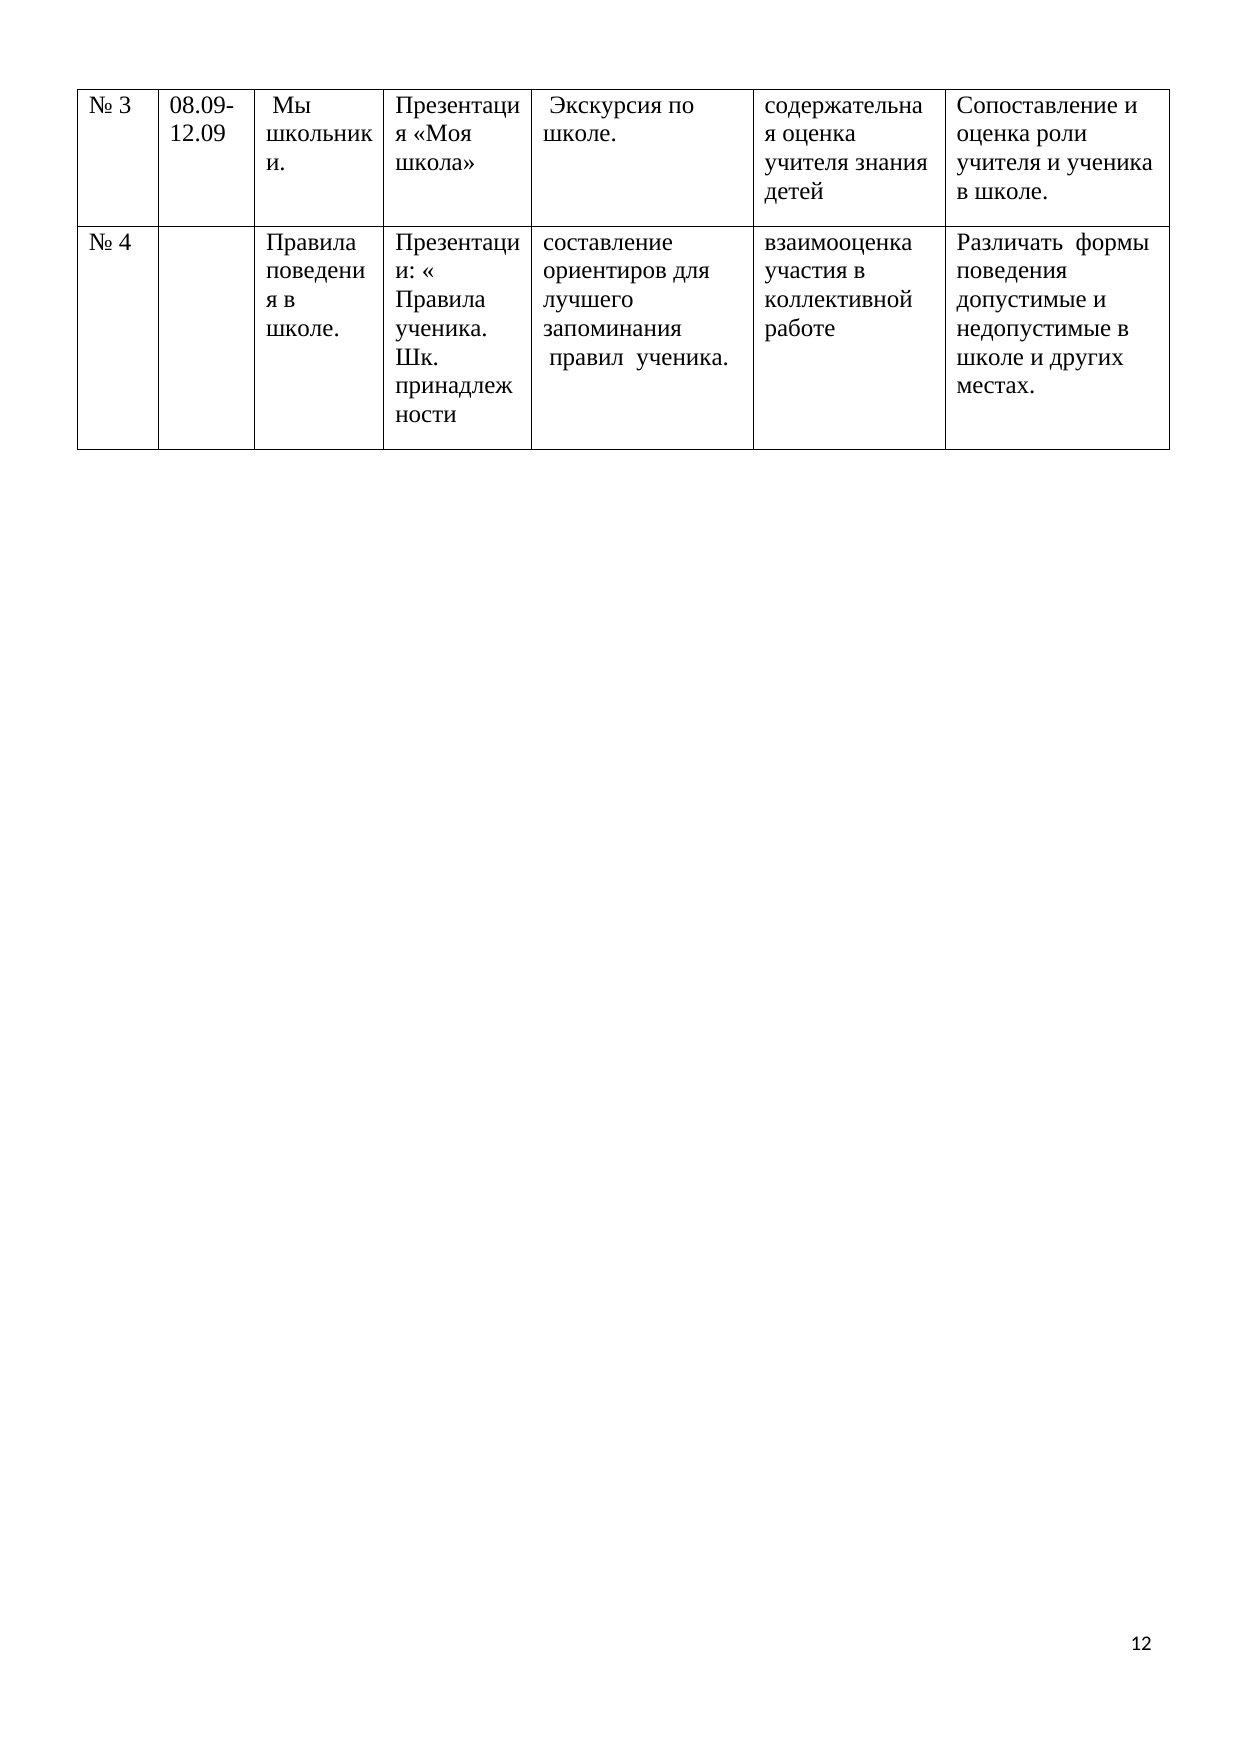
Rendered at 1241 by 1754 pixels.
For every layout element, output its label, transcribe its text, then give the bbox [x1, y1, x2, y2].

table_cell Различать формы поведения допустимые и недопустимые в школе и других местах. [946, 227, 1169, 449]
table_cell Презентация «Моя школа» [384, 90, 531, 226]
table_cell взаимооценка участия в коллективной работе [754, 227, 945, 449]
table_cell Правила поведения в школе. [255, 227, 383, 449]
table_cell составление ориентиров для лучшего запоминания правил ученика. [532, 227, 753, 449]
table_cell Презентации: « Правила ученика. Шк. принадлежности [384, 227, 531, 449]
table_cell [159, 227, 254, 449]
table_cell Мы школьники. [255, 90, 383, 226]
table_cell № 3 [78, 90, 158, 226]
table_cell содержательная оценка учителя знания детей [754, 90, 945, 226]
table_cell Сопоставление и оценка роли учителя и ученика в школе. [946, 90, 1169, 226]
table_cell 08.09-12.09 [159, 90, 254, 226]
table_cell Экскурсия по школе. [532, 90, 753, 226]
table_cell № 4 [78, 227, 158, 449]
